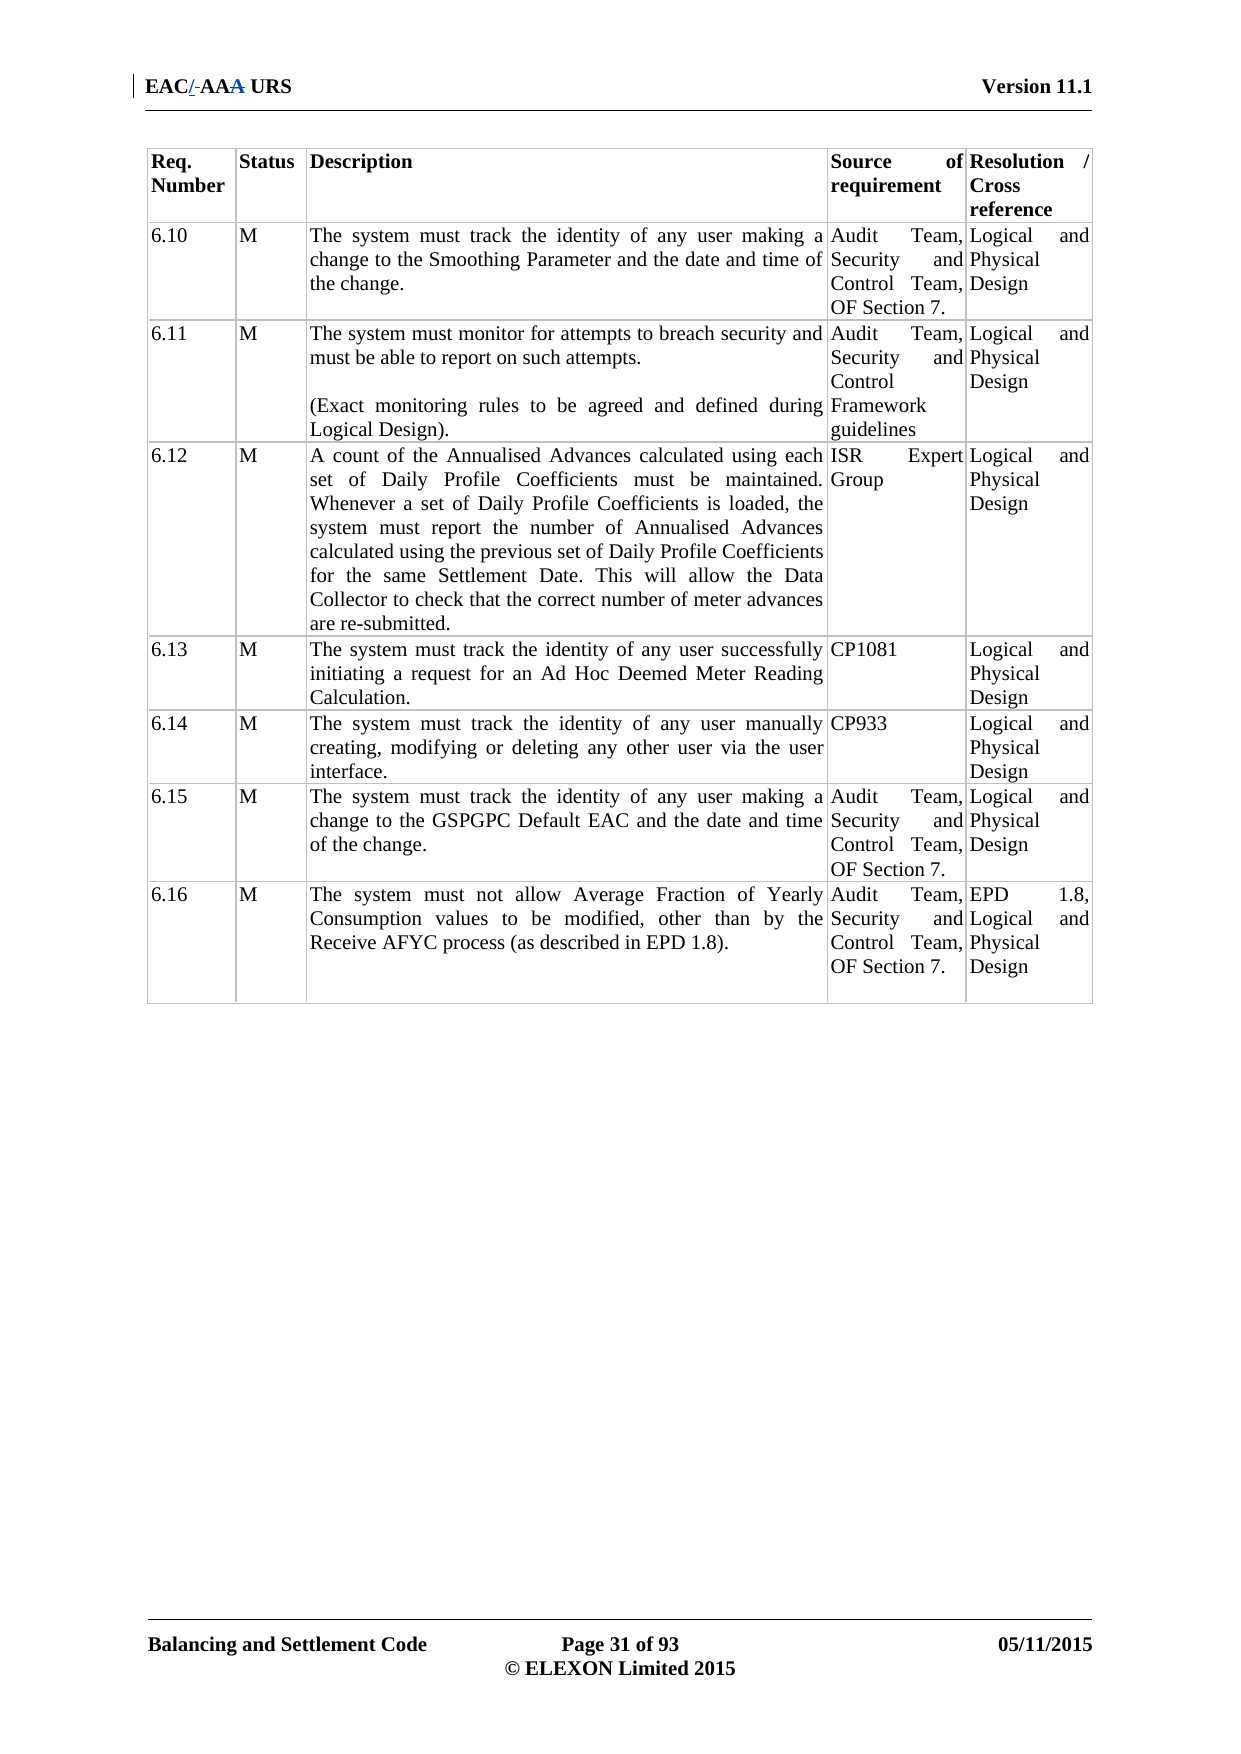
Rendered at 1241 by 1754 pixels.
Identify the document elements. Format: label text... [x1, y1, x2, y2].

table_cell M [237, 443, 306, 635]
table_cell The system must not allow Average Fraction of Yearly Consumption values to be modified, other than by the Receive AFYC process (as described in EPD 1.8). [307, 882, 827, 1002]
table_cell Logical and Physical Design [967, 711, 1092, 783]
table_header Source of requirement [828, 149, 965, 221]
table_cell 6.10 [148, 223, 235, 319]
table_cell Audit Team, Security and Control Team, OF Section 7. [828, 882, 965, 1002]
table_header Status [237, 149, 306, 221]
table_cell The system must monitor for attempts to breach security and must be able to report on such attempts. (Exact monitoring rules to be agreed and defined during Logical Design). [307, 321, 827, 441]
table_header Description [307, 149, 827, 221]
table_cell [828, 223, 965, 319]
table_cell 6.16 [148, 882, 235, 1002]
table_cell 6.13 [148, 636, 235, 709]
table_cell The system must track the identity of any user successfully initiating a request for an Ad Hoc Deemed Meter Reading Calculation. [307, 637, 827, 709]
table_cell 6.11 [148, 320, 235, 441]
table_cell CP933 [828, 711, 965, 783]
table_cell M [237, 711, 306, 783]
table_cell M [237, 784, 306, 881]
table_cell Audit Team, Security and Control Framework guidelines [828, 321, 965, 441]
table_cell M [237, 882, 306, 1002]
table_cell Logical and Physical Design [967, 784, 1092, 881]
table_cell Audit Team, Security and Control Team, OF Section 7. [828, 784, 965, 881]
table_cell Logical and Physical Design [967, 223, 1092, 319]
table_cell A count of the Annualised Advances calculated using each set of Daily Profile Coefficients must be maintained. Whenever a set of Daily Profile Coefficients is loaded, the system must report the number of Annualised Advances calculated using the previous set of Daily Profile Coefficients for the same Settlement Date. This will allow the Data Collector to check that the correct number of meter advances are re-submitted. [307, 443, 827, 635]
table_cell Logical and Physical Design [967, 637, 1092, 709]
table_cell 6.14 [148, 710, 235, 783]
table_cell The system must track the identity of any user making a change to the GSPGPC Default EAC and the date and time of the change. [307, 784, 827, 881]
table_cell M [237, 223, 306, 319]
table_cell EPD 1.8, Logical and Physical Design [967, 882, 1092, 1002]
table_cell Logical and Physical Design [967, 321, 1092, 441]
table_cell 6.12 [148, 442, 235, 635]
table_cell ISR Expert Group [828, 443, 965, 635]
table_header Req. Number [148, 149, 235, 221]
table_cell M [237, 637, 306, 709]
table_cell The system must track the identity of any user making a change to the Smoothing Parameter and the date and time of the change. [307, 223, 827, 319]
table_cell Logical and Physical Design [967, 443, 1092, 635]
table_header Resolution / Cross reference [967, 149, 1092, 221]
table_cell 6.15 [148, 784, 235, 881]
table_cell The system must track the identity of any user manually creating, modifying or deleting any other user via the user interface. [307, 711, 827, 783]
table_cell M [237, 321, 306, 441]
table_cell CP1081 [828, 637, 965, 709]
